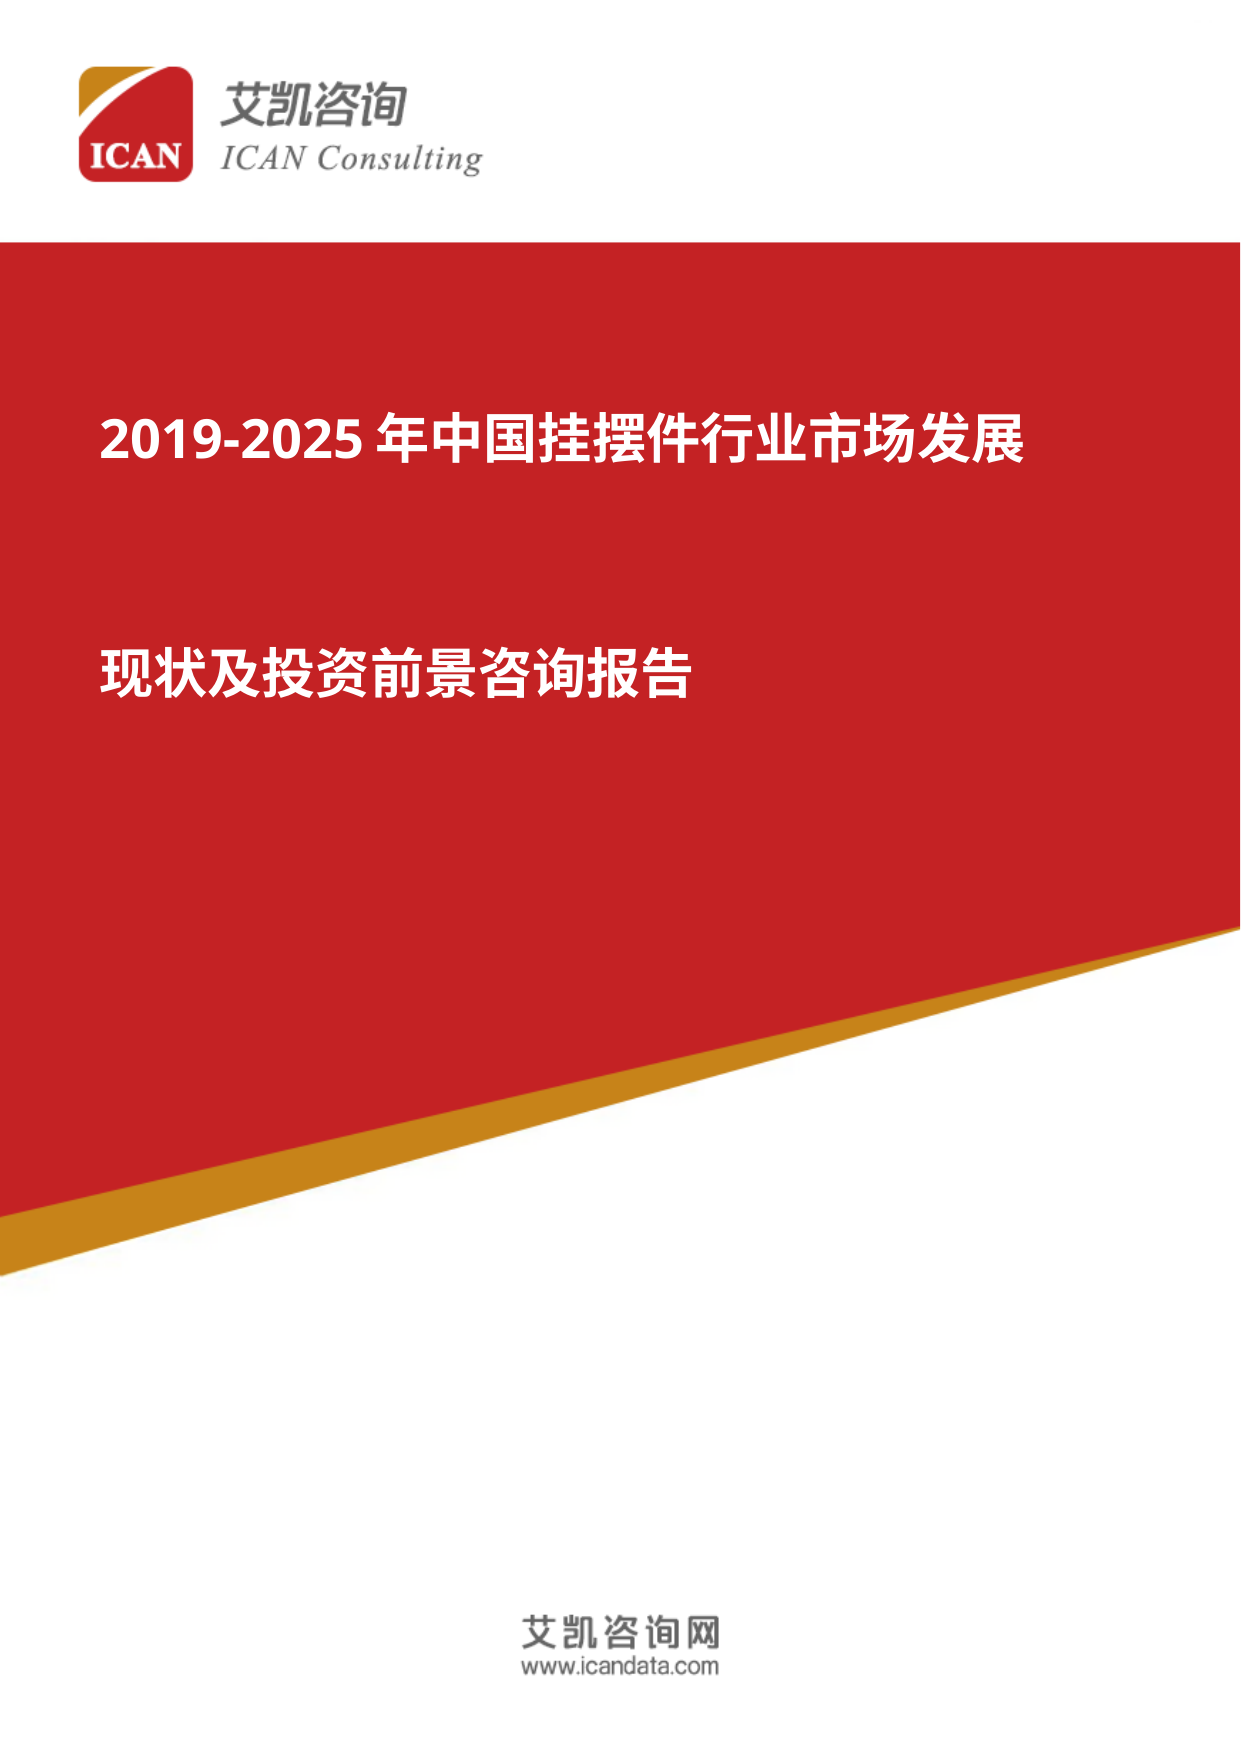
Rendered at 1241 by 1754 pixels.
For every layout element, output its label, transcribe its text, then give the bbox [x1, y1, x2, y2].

picture [0, 5, 1241, 1754]
subtitle 2019-2025年中国挂摆件行业市场发展现状及投资前景咨询报告 [99, 386, 1053, 718]
